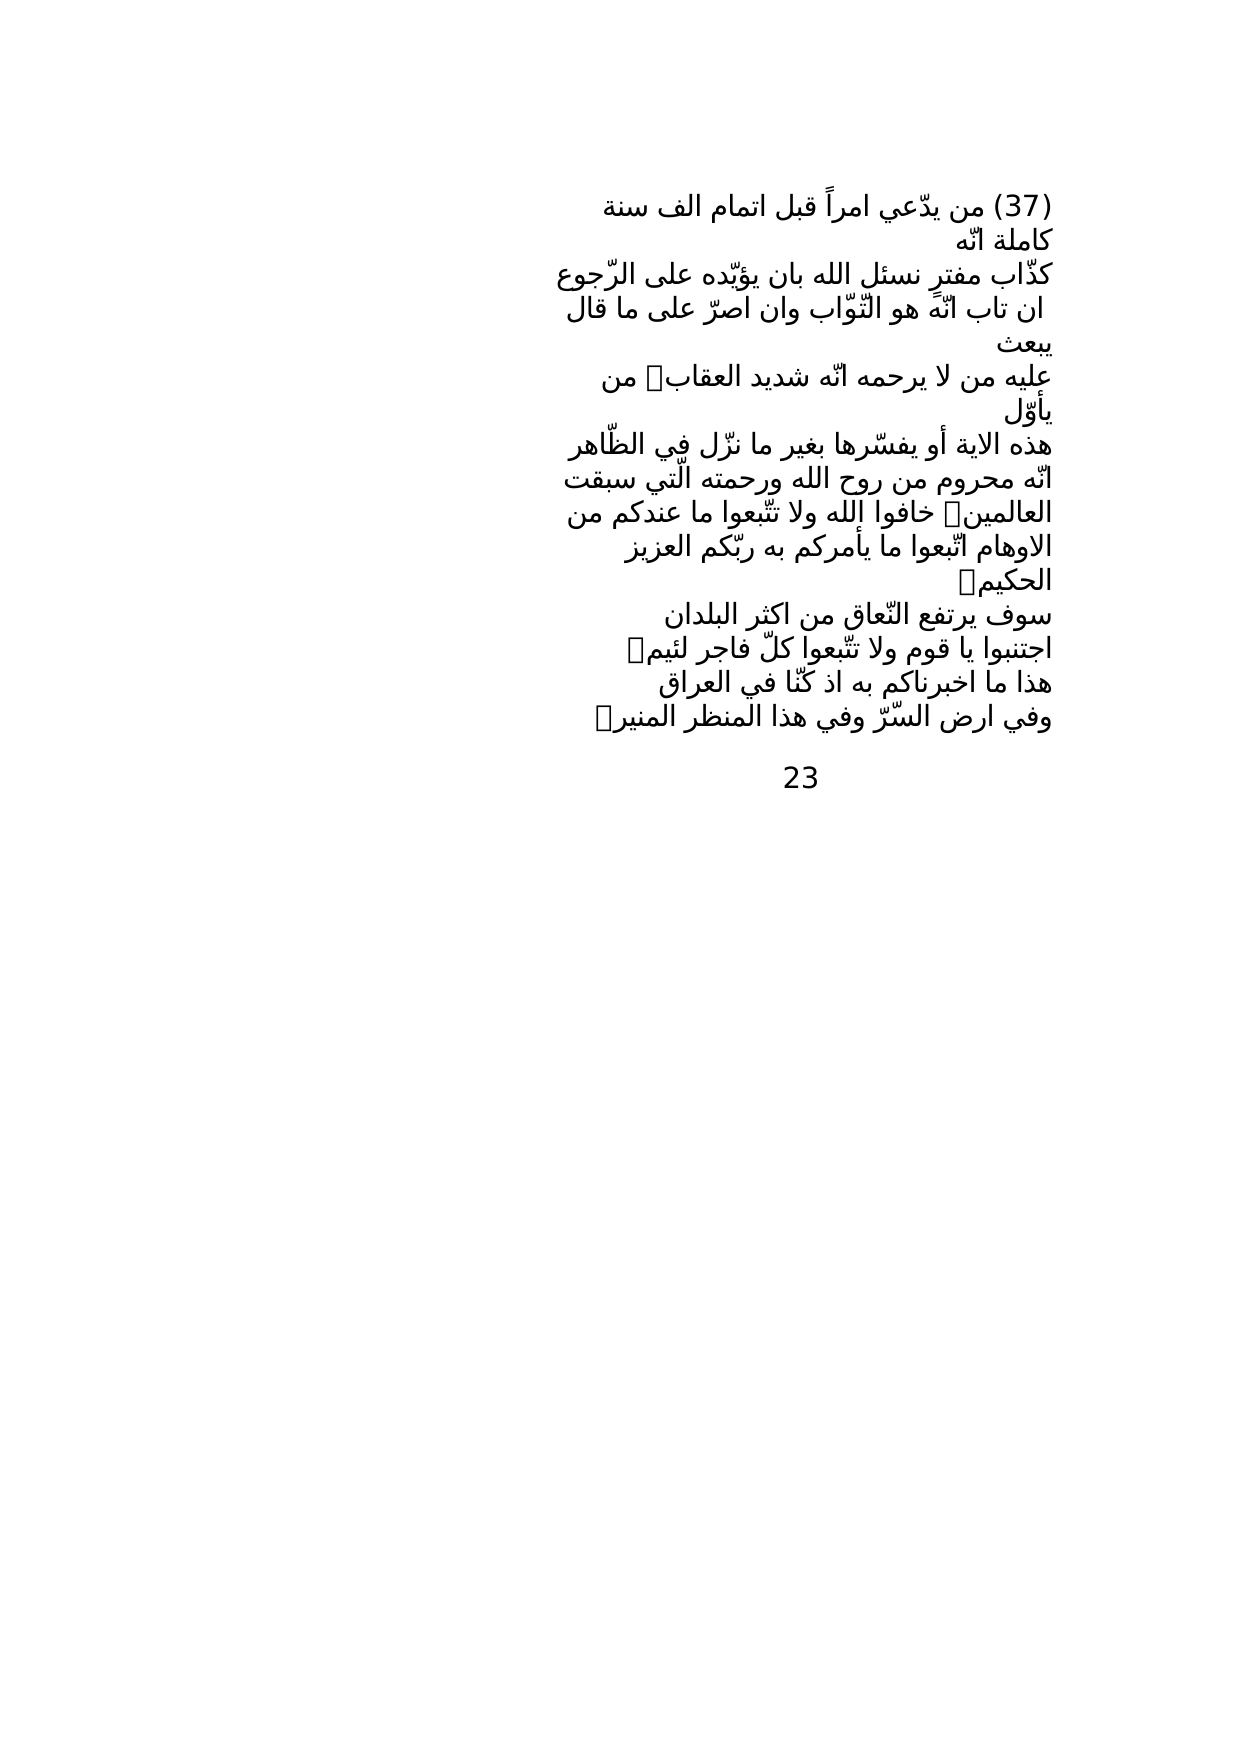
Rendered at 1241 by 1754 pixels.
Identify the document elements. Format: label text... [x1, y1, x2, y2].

text (37) من يدّعي امراً قبل اتمام الف سنة كاملة انّه كذّاب مفترٍ نسئل الله بان يؤيّده على الرّجوع ان تاب انّه هو التّوّاب وان اصرّ على ما قال يبعث عليه من لا يرحمه انّه شديد العقاب من يأوّل هذه الاية أو يفسّرها بغير ما نزّل في الظّاهر انّه محروم من روح الله ورحمته الّتي سبقت العالمين خافوا الله ولا تتّبعوا ما عندكم من الاوهام اتّبعوا ما يأمركم به ربّكم العزيز الحكيم سوف يرتفع النّعاق من اكثر البلدان اجتنبوا يا قوم ولا تتّبعوا كلّ فاجر لئيم هذا ما اخبرناكم به اذ كنّا في العراق وفي ارض السّرّ وفي هذا المنظر المنير [550, 190, 1053, 762]
text 23 [550, 762, 1053, 796]
